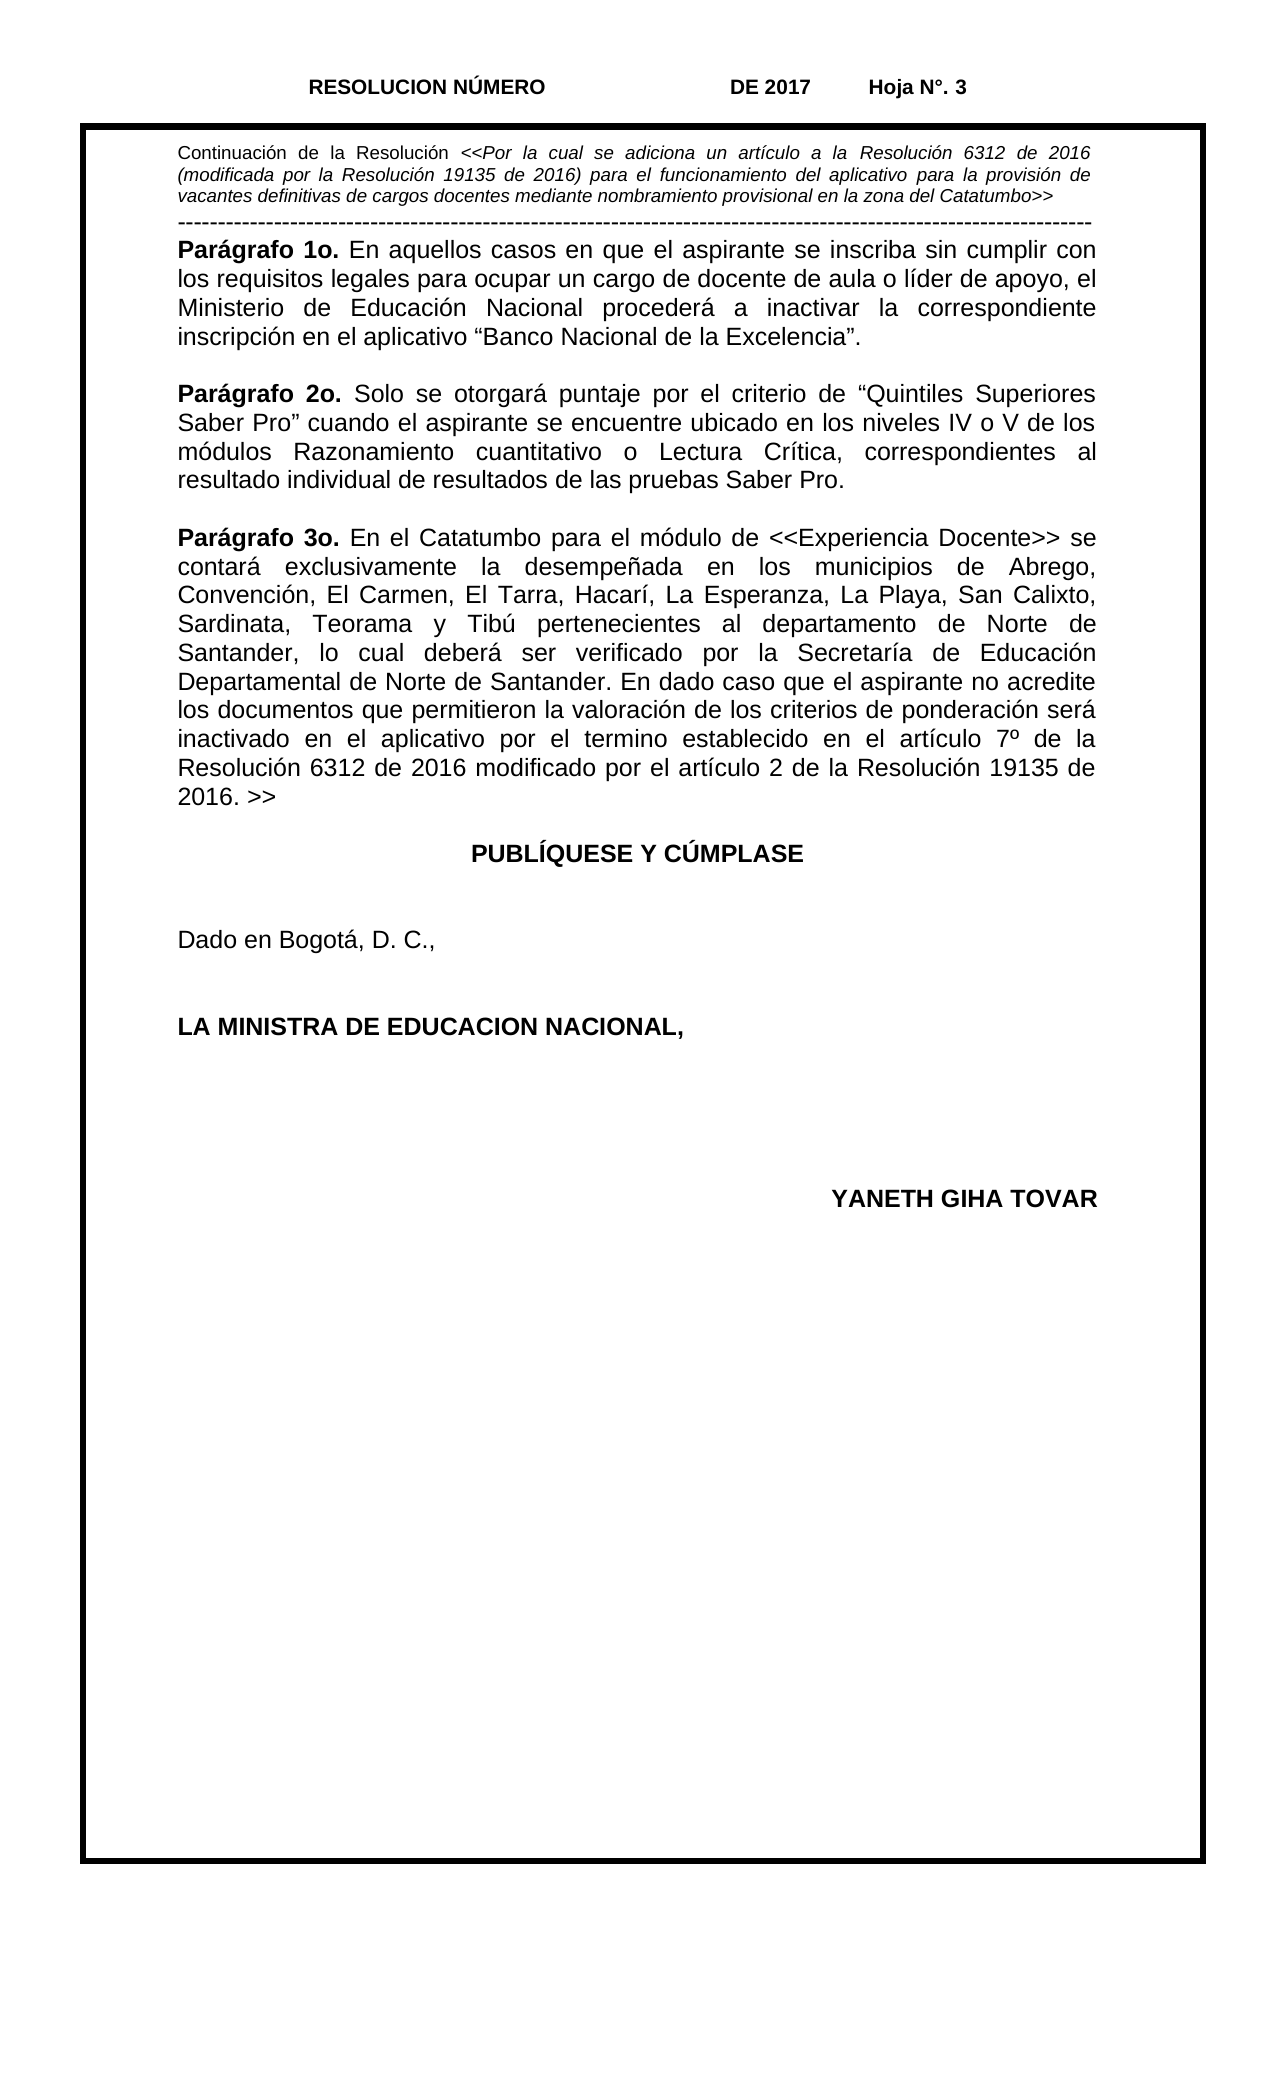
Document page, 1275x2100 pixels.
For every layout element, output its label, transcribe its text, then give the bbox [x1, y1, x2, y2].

text YANETH GIHA TOVAR [177, 1184, 1098, 1213]
text Parágrafo 2o. Solo se otorgará puntaje por el criterio de “Quintiles Superiores Saber Pro” cuando el aspirante se encuentre ubicado en los niveles IV o V de los módulos Razonamiento cuantitativo o Lectura Crítica, correspondientes al resultado individual de resultados de las pruebas Saber Pro. [177, 379, 1098, 494]
text Parágrafo 3o. En el Catatumbo para el módulo de <<Experiencia Docente>> se contará exclusivamente la desempeñada en los municipios de Abrego, Convención, El Carmen, El Tarra, Hacarí, La Esperanza, La Playa, San Calixto, Sardinata, Teorama y Tibú pertenecientes al departamento de Norte de Santander, lo cual deberá ser verificado por la Secretaría de Educación Departamental de Norte de Santander. En dado caso que el aspirante no acredite los documentos que permitieron la valoración de los criterios de ponderación será inactivado en el aplicativo por el termino establecido en el artículo 7º de la Resolución 6312 de 2016 modificado por el artículo 2 de la Resolución 19135 de 2016. >> [177, 523, 1098, 811]
text PUBLÍQUESE Y CÚMPLASE [177, 839, 1098, 868]
text Dado en Bogotá, D. C., [177, 926, 1098, 954]
text LA MINISTRA DE EDUCACION NACIONAL, [177, 1012, 1098, 1041]
text Parágrafo 1o. En aquellos casos en que el aspirante se inscriba sin cumplir con los requisitos legales para ocupar un cargo de docente de aula o líder de apoyo, el Ministerio de Educación Nacional procederá a inactivar la correspondiente inscripción en el aplicativo “Banco Nacional de la Excelencia”. [177, 236, 1098, 351]
